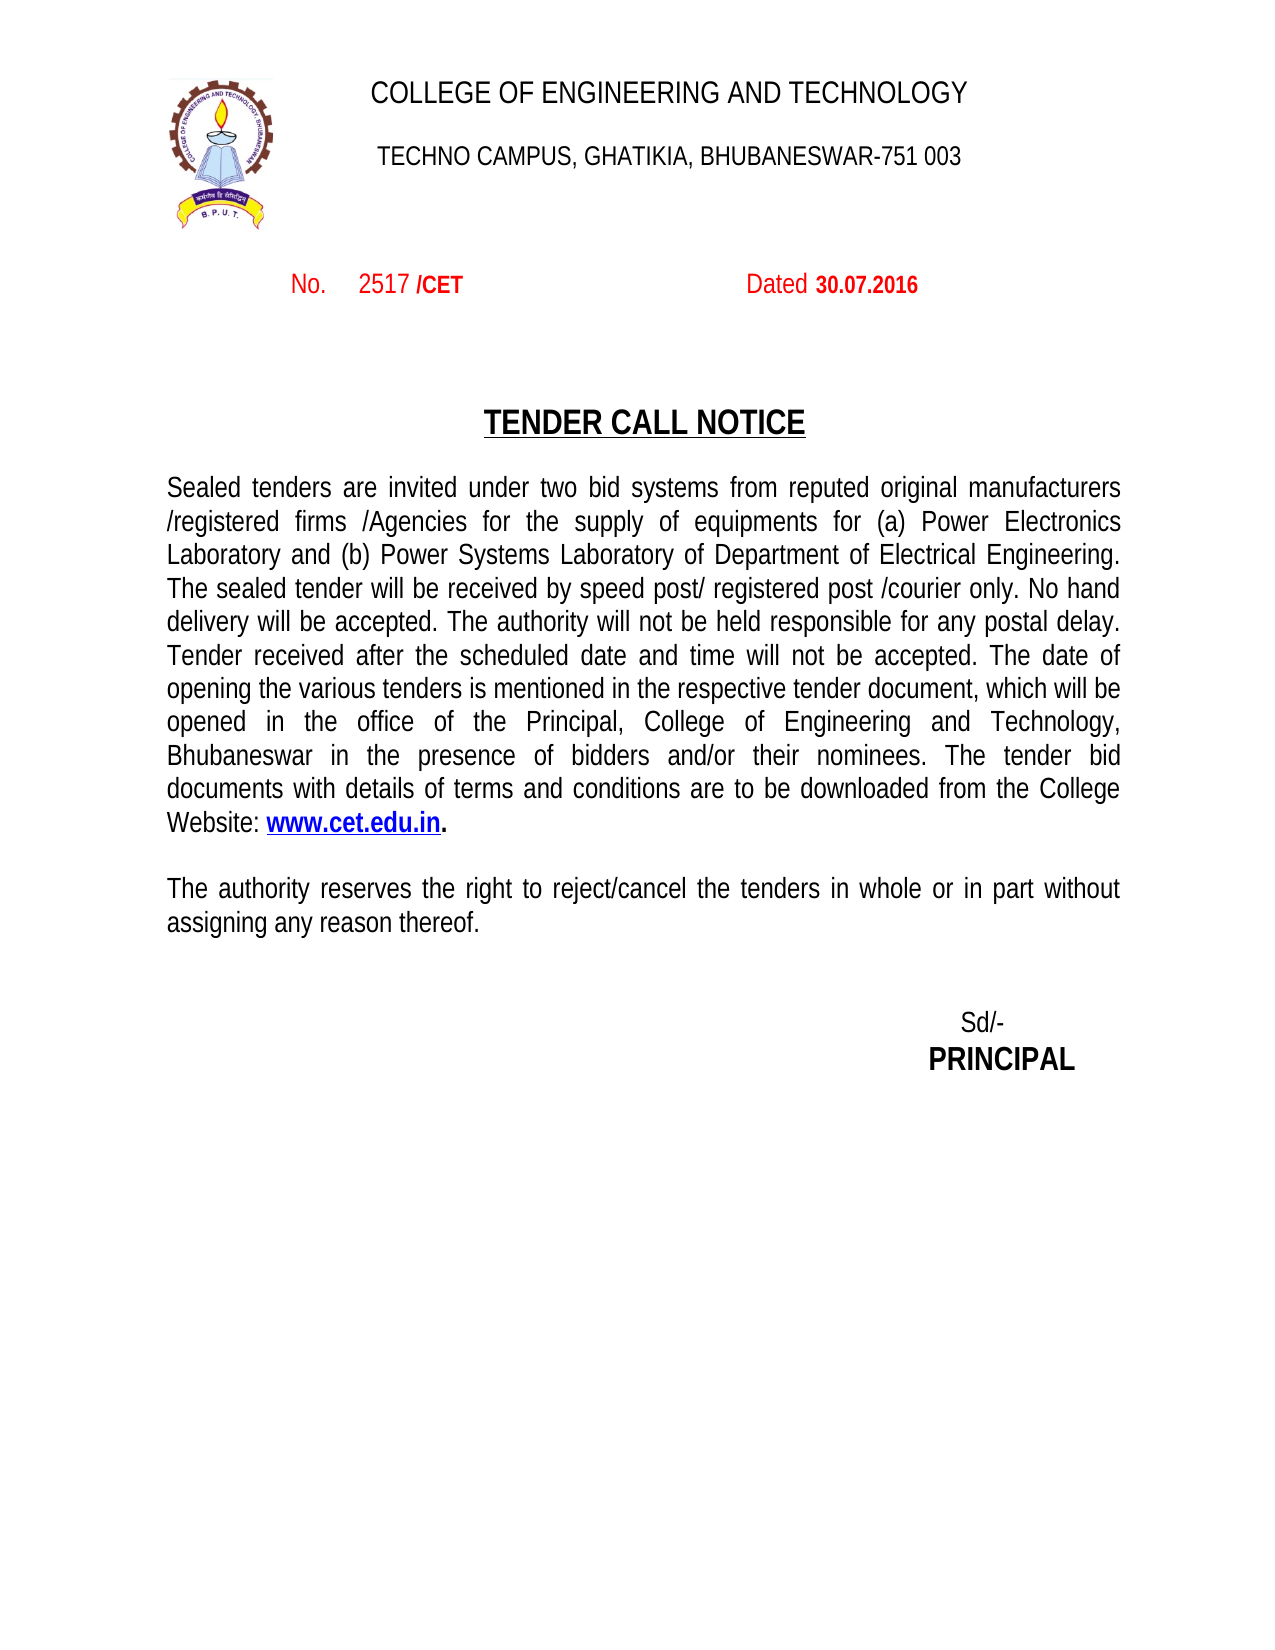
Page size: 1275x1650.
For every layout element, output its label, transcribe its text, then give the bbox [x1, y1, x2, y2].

text Sd/- [767, 1005, 1123, 1039]
text The authority reserves the right to reject/cancel the tenders in whole or in part without assigning any reason thereof. [167, 872, 1123, 938]
text PRINCIPAL [167, 1039, 1123, 1077]
table_header COLLEGE OF ENGINEERING AND TECHNOLOGY TECHNO CAMPUS, GHATIKIA, BHUBANESWAR-751 003 [279, 75, 1059, 228]
table_header No. 2517 /CET Dated 30.07.2016 [279, 267, 1059, 361]
text Sealed tenders are invited under two bid systems from reputed original manufacturers /registered firms /Agencies for the supply of equipments for (a) Power Electronics Laboratory and (b) Power Systems Laboratory of Department of Electrical Engineering. The sealed tender will be received by speed post/ registered post /courier only. No hand delivery will be accepted. The authority will not be held responsible for any postal delay. Tender received after the scheduled date and time will not be accepted. The date of opening the various tenders is mentioned in the respective tender document, which will be opened in the office of the Principal, College of Engineering and Technology, Bhubaneswar in the presence of bidders and/or their nominees. The tender bid documents with details of terms and conditions are to be downloaded from the College Website: www.cet.edu.in. [167, 470, 1123, 838]
text TENDER CALL NOTICE [167, 401, 1123, 442]
picture [169, 78, 274, 233]
